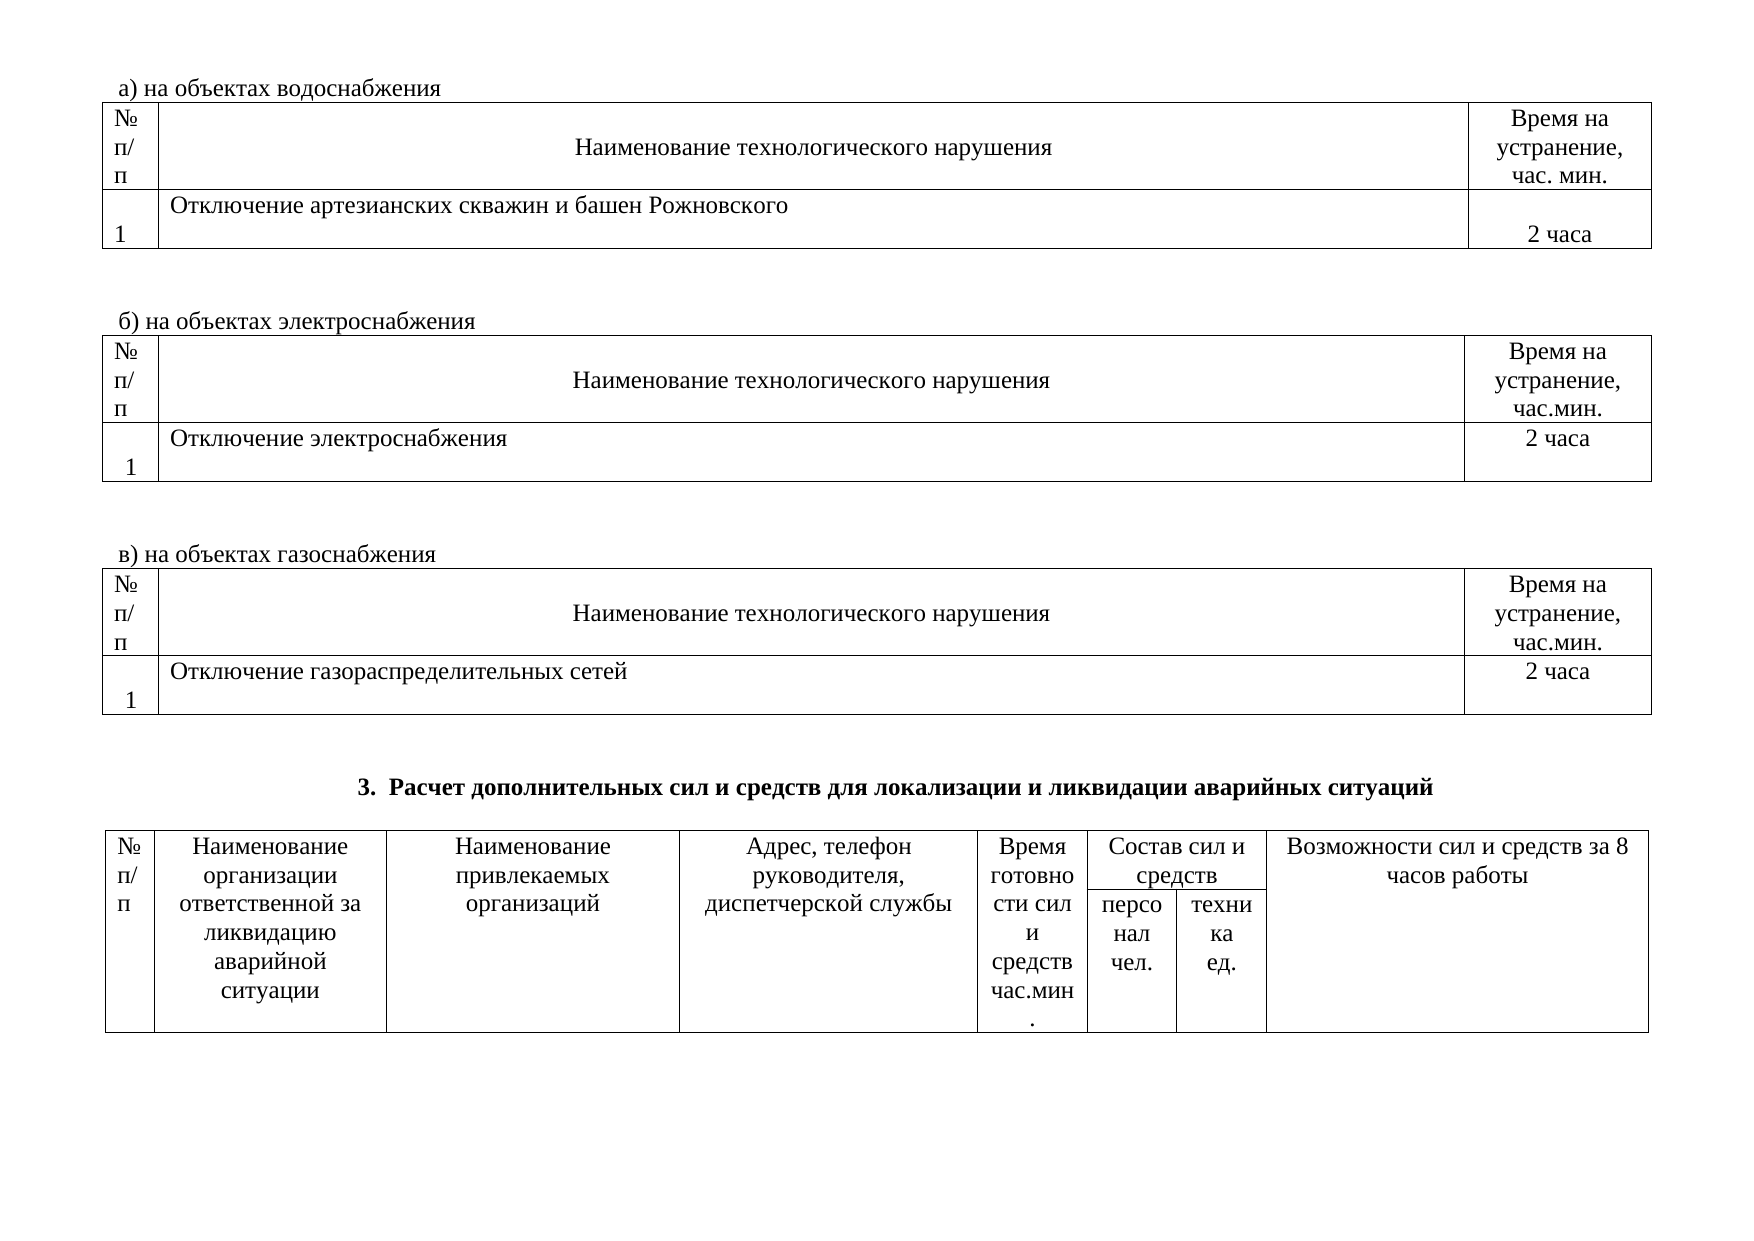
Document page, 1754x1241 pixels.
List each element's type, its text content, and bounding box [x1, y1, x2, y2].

table_header Адрес, телефон руководителя, диспетчерской службы [680, 831, 977, 1032]
text а) на объектах водоснабжения [118, 73, 1636, 102]
table_cell Отключение артезианских скважин и башен Рожновского [159, 190, 1468, 248]
text в) на объектах газоснабжения [118, 539, 1636, 568]
text 3. Расчет дополнительных сил и средств для локализации и ликвидации аварийных ситуаций [156, 772, 1636, 801]
table_header Время на устранение, час.мин. [1465, 569, 1651, 655]
table_cell 1 [103, 423, 158, 481]
table_header Наименование привлекаемых организаций [387, 831, 679, 1032]
table_header Наименование технологического нарушения [159, 103, 1468, 189]
table_header Время на устранение, час.мин. [1465, 336, 1651, 422]
table_cell 1 [103, 190, 158, 248]
table_cell 2 часа [1465, 423, 1651, 481]
table_cell 2 часа [1465, 656, 1651, 714]
table_header Состав сил и средств [1088, 831, 1266, 888]
table_cell 1 [103, 656, 158, 714]
text б) на объектах электроснабжения [118, 306, 1636, 335]
table_header № п/п [106, 831, 154, 1032]
table_header Наименование технологического нарушения [159, 336, 1464, 422]
table_header Возможности сил и средств за 8 часов работы [1267, 831, 1648, 1032]
table_cell Отключение электроснабжения [159, 423, 1464, 481]
table_header Наименование организации ответственной за ликвидацию аварийной ситуации [155, 831, 386, 1032]
table_header № п/п [103, 103, 158, 189]
table_header № п/п [103, 336, 158, 422]
table_cell персонал чел. [1088, 890, 1176, 1032]
table_header Наименование технологического нарушения [159, 569, 1464, 655]
table_header Время на устранение, час. мин. [1469, 103, 1651, 189]
table_cell 2 часа [1469, 190, 1651, 248]
table_cell Отключение газораспределительных сетей [159, 656, 1464, 714]
table_header Время готовности сил и средств час.мин. [978, 831, 1087, 1032]
table_header № п/п [103, 569, 158, 655]
table_cell техника ед. [1177, 890, 1266, 1032]
